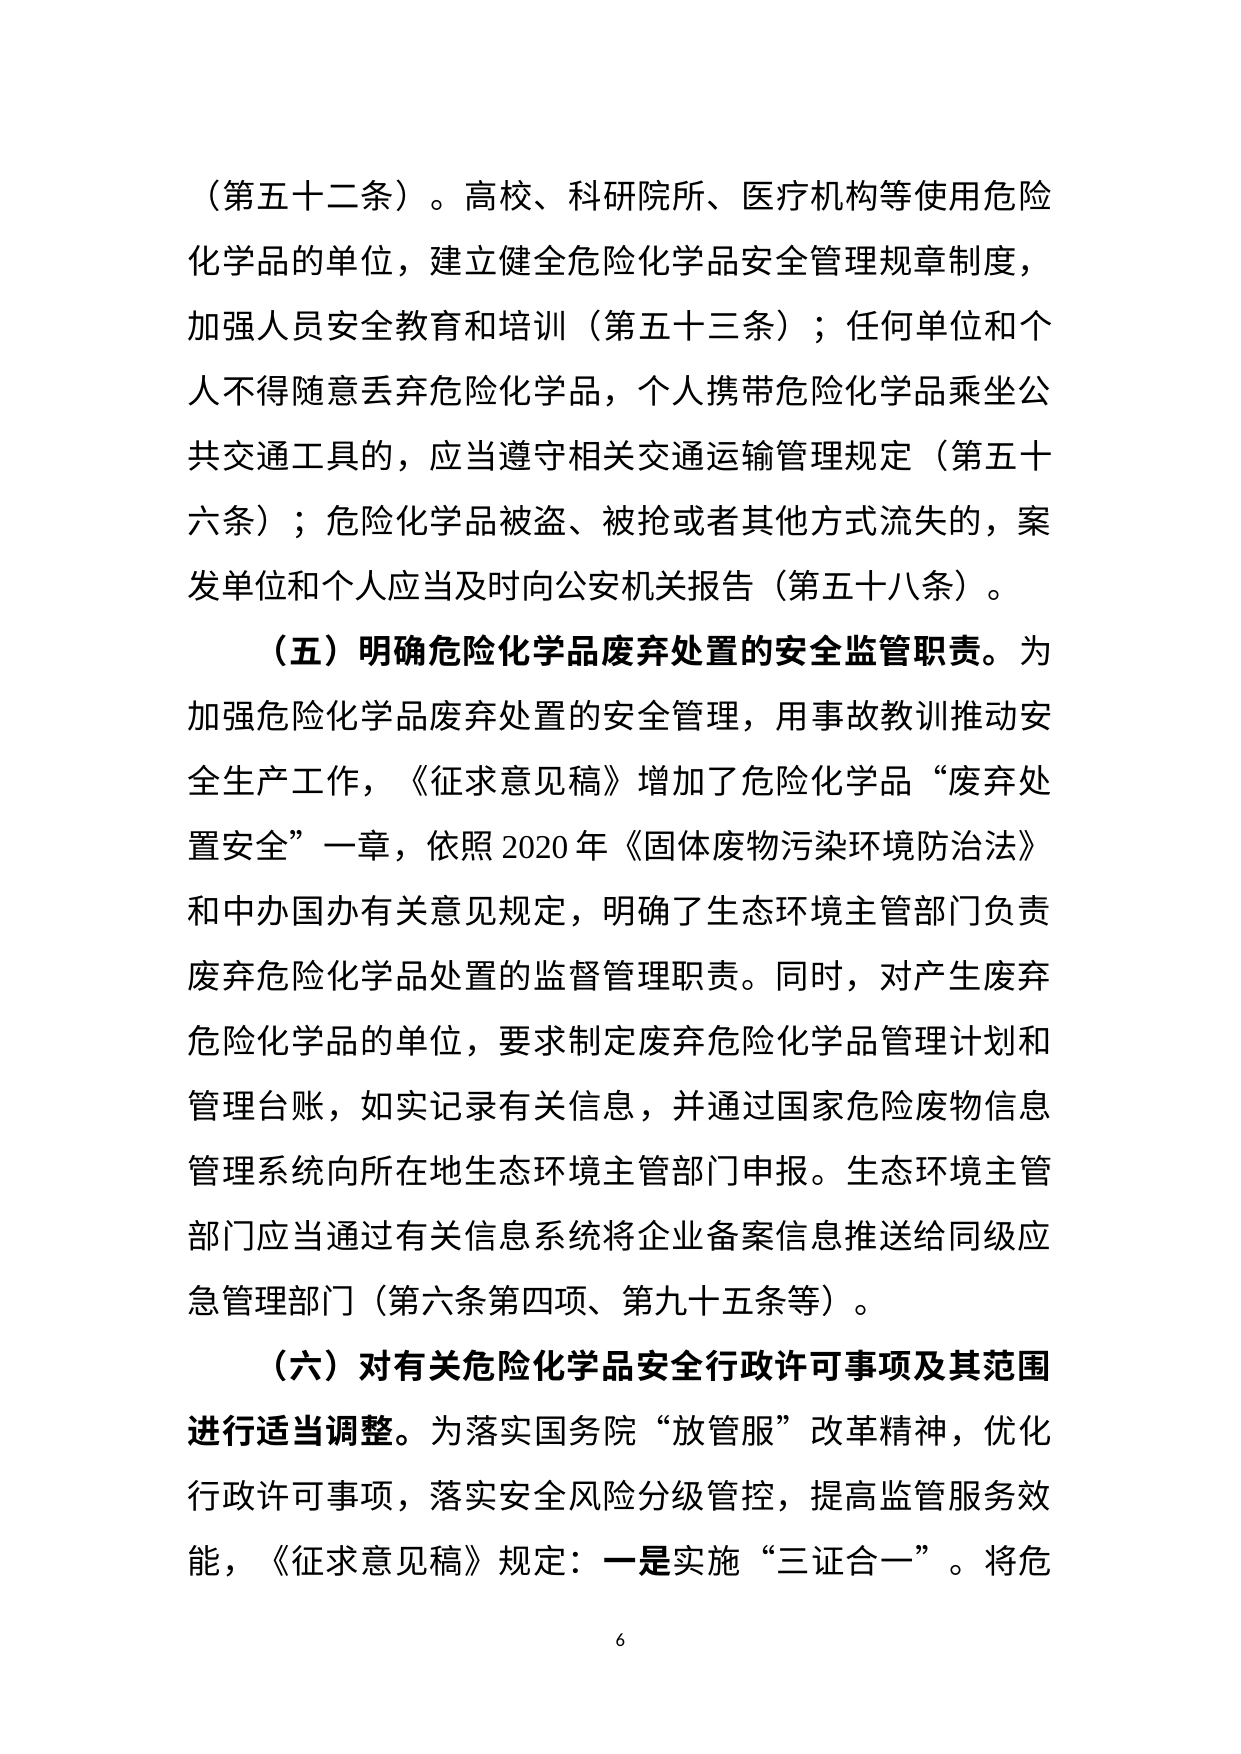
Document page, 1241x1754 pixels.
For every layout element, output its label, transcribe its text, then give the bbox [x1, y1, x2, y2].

text （五）明确危险化学品废弃处置的安全监管职责。为加强危险化学品废弃处置的安全管理，用事故教训推动安全生产工作，《征求意见稿》增加了危险化学品“废弃处置安全”一章，依照2020年《固体废物污染环境防治法》和中办国办有关意见规定，明确了生态环境主管部门负责废弃危险化学品处置的监督管理职责。同时，对产生废弃危险化学品的单位，要求制定废弃危险化学品管理计划和管理台账，如实记录有关信息，并通过国家危险废物信息管理系统向所在地生态环境主管部门申报。生态环境主管部门应当通过有关信息系统将企业备案信息推送给同级应急管理部门（第六条第四项、第九十五条等）。 [187, 617, 1053, 1332]
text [187, 1332, 1053, 1592]
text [187, 162, 1053, 617]
